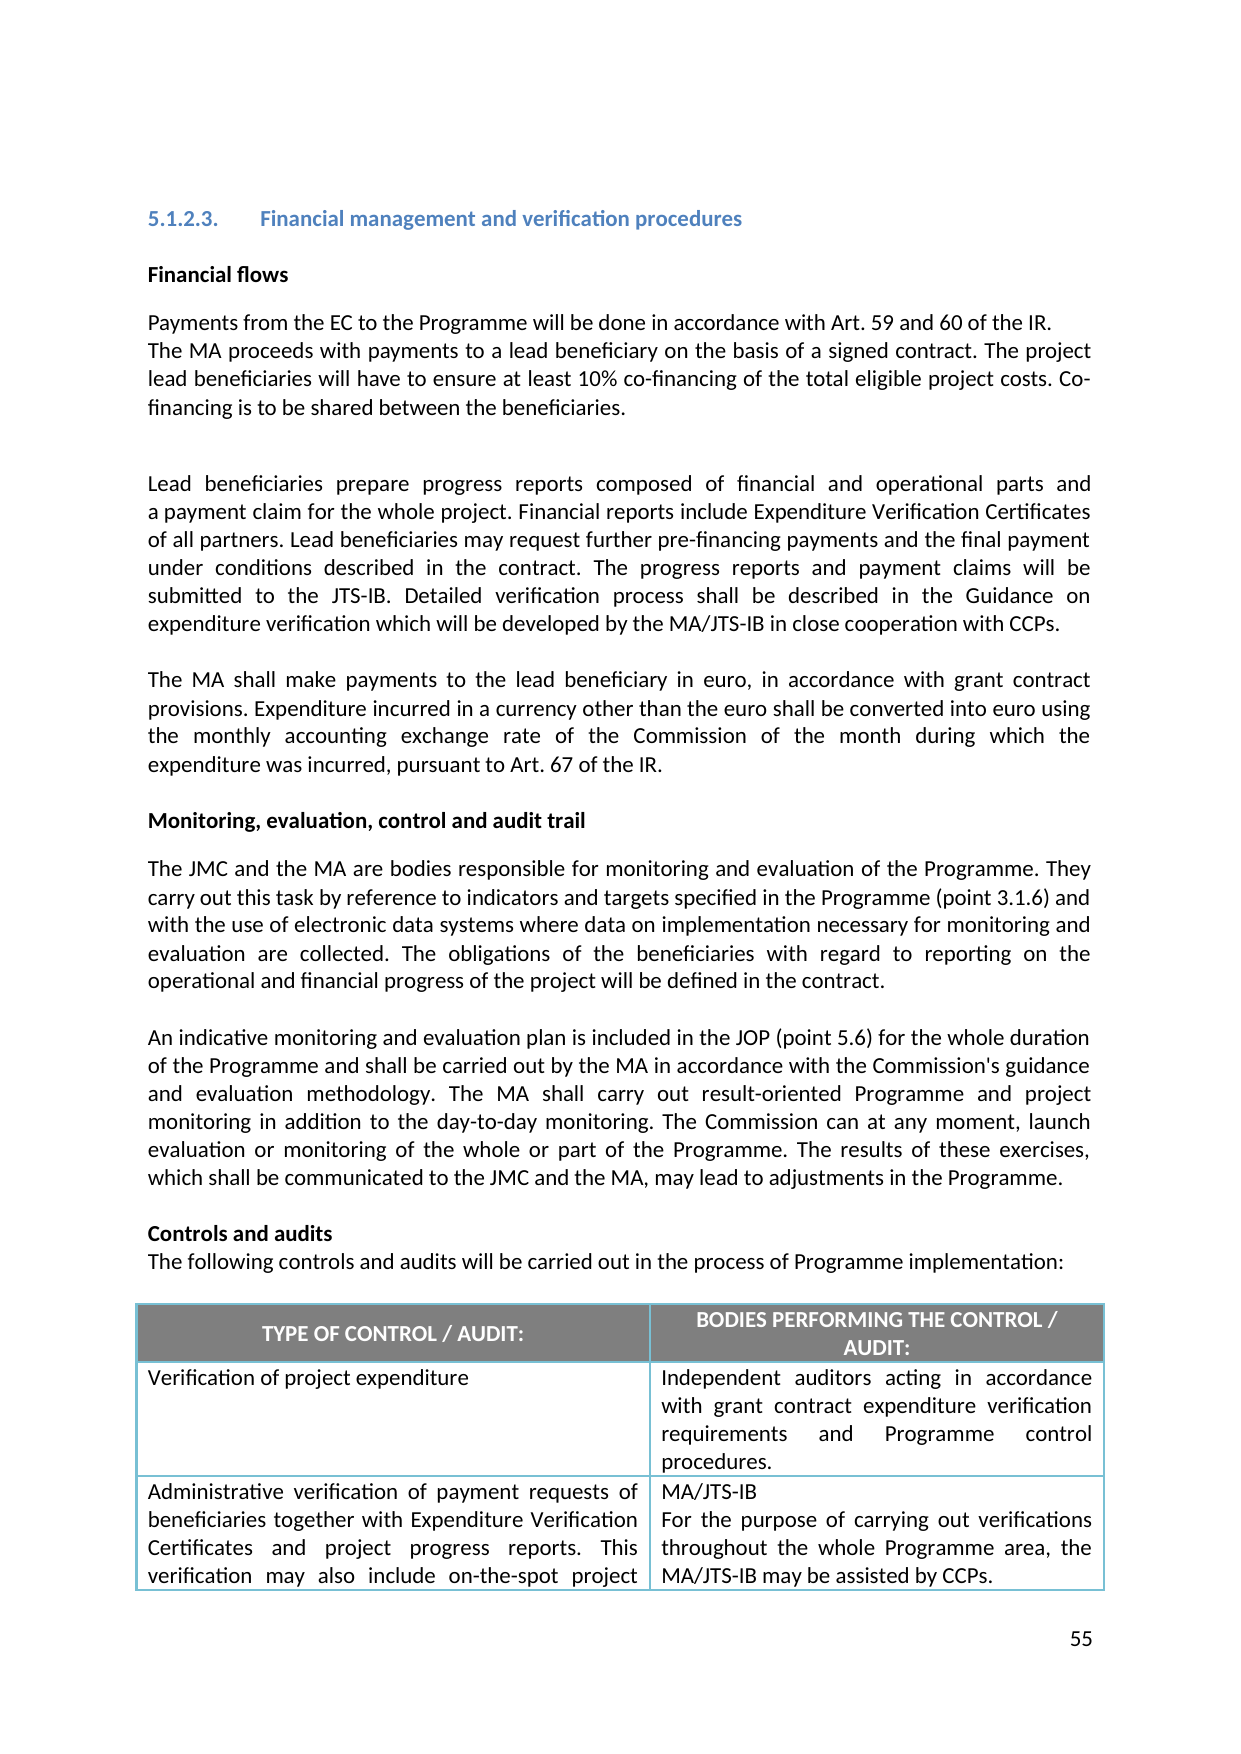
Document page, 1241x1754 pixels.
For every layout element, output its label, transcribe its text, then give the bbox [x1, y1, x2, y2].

text The MA shall make payments to the lead beneficiary in euro, in accordance with grant contract provisions. Expenditure incurred in a currency other than the euro shall be converted into euro using the monthly accounting exchange rate of the Commission of the month during which the expenditure was incurred, pursuant to Art. 67 of the IR. [148, 666, 1093, 778]
text Controls and audits [148, 1219, 1093, 1247]
text Lead beneficiaries prepare progress reports composed of financial and operational parts and a payment claim for the whole project. Financial reports include Expenditure Verification Certificates of all partners. Lead beneficiaries may request further pre-financing payments and the final payment under conditions described in the contract. The progress reports and payment claims will be submitted to the JTS-IB. Detailed verification process shall be described in the Guidance on expenditure verification which will be developed by the MA/JTS-IB in close cooperation with CCPs. [148, 469, 1093, 638]
text The MA proceeds with payments to a lead beneficiary on the basis of a signed contract. The project lead beneficiaries will have to ensure at least 10% co-financing of the total eligible project costs. Co-financing is to be shared between the beneficiaries. [148, 337, 1093, 421]
table_cell Verification of project expenditure [138, 1363, 649, 1475]
text An indicative monitoring and evaluation plan is included in the JOP (point 5.6) for the whole duration of the Programme and shall be carried out by the MA in accordance with the Commission's guidance and evaluation methodology. The MA shall carry out result-oriented Programme and project monitoring in addition to the day-to-day monitoring. The Commission can at any moment, launch evaluation or monitoring of the whole or part of the Programme. The results of these exercises, which shall be communicated to the JMC and the MA, may lead to adjustments in the Programme. [148, 1023, 1093, 1191]
text Monitoring, evaluation, control and audit trail [148, 806, 1093, 834]
table_header TYPE OF CONTROL / AUDIT: [138, 1305, 649, 1361]
subtitle Financial management and verification procedures [148, 204, 1093, 232]
text The following controls and audits will be carried out in the process of Programme implementation: [148, 1247, 1093, 1275]
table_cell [651, 1477, 1103, 1589]
text The JMC and the MA are bodies responsible for monitoring and evaluation of the Programme. They carry out this task by reference to indicators and targets specified in the Programme (point 3.1.6) and with the use of electronic data systems where data on implementation necessary for monitoring and evaluation are collected. The obligations of the beneficiaries with regard to reporting on the operational and financial progress of the project will be defined in the contract. [148, 854, 1093, 995]
text Payments from the EC to the Programme will be done in accordance with Art. 59 and 60 of the IR. [148, 308, 1093, 337]
text Financial flows [148, 260, 1093, 288]
table_header BODIES PERFORMING THE CONTROL / AUDIT: [651, 1305, 1103, 1361]
table_cell Independent auditors acting in accordance with grant contract expenditure verification requirements and Programme control procedures. [651, 1363, 1103, 1475]
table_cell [138, 1477, 649, 1589]
